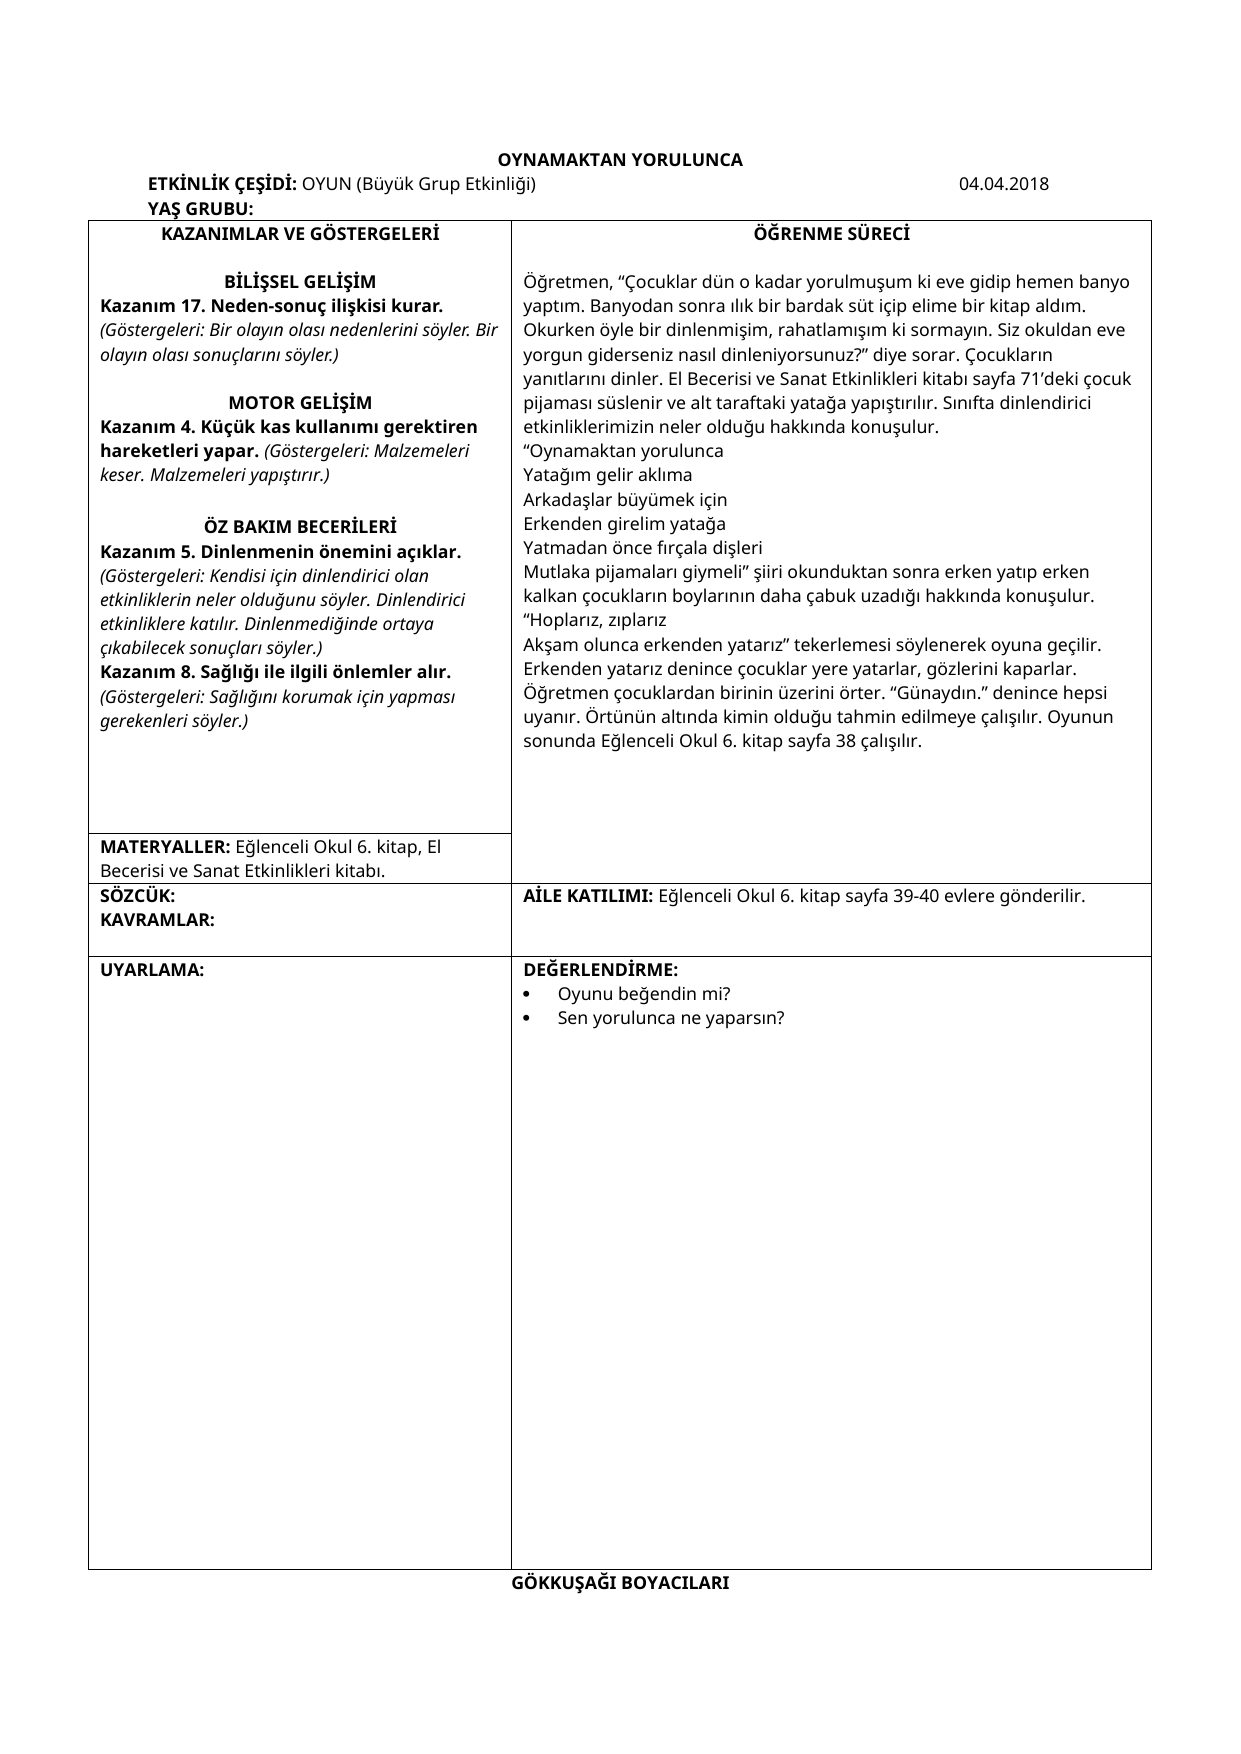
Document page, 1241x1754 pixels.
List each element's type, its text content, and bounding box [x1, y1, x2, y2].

table_cell MATERYALLER: Eğlenceli Okul 6. kitap, El Becerisi ve Sanat Etkinlikleri kitabı. [89, 834, 511, 882]
text YAŞ GRUBU: [148, 196, 1093, 220]
text OYNAMAKTAN YORULUNCA [148, 148, 1093, 172]
table_header ÖĞRENME SÜRECİ Öğretmen, “Çocuklar dün o kadar yorulmuşum ki eve gidip hemen banyo yaptım. Banyodan sonra ılık bir bardak süt içip elime bir kitap aldım. Okurken öyle bir dinlenmişim, rahatlamışım ki sormayın. Siz okuldan eve yorgun giderseniz nasıl dinleniyorsunuz?” diye sorar. Çocukların yanıtlarını dinler. El Becerisi ve Sanat Etkinlikleri kitabı sayfa 71’deki çocuk pijaması süslenir ve alt taraftaki yatağa yapıştırılır. Sınıfta dinlendirici etkinliklerimizin neler olduğu hakkında konuşulur. “Oynamaktan yorulunca Yatağım gelir aklıma Arkadaşlar büyümek için Erkenden girelim yatağa Yatmadan önce fırçala dişleri Mutlaka pijamaları giymeli” şiiri okunduktan sonra erken yatıp erken kalkan çocukların boylarının daha çabuk uzadığı hakkında konuşulur. “Hoplarız, zıplarız Akşam olunca erkenden yatarız” tekerlemesi söylenerek oyuna geçilir. Erkenden yatarız denince çocuklar yere yatarlar, gözlerini kaparlar. Öğretmen çocuklardan birinin üzerini örter. “Günaydın.” denince hepsi uyanır. Örtünün altında kimin olduğu tahmin edilmeye çalışılır. Oyunun sonunda Eğlenceli Okul 6. kitap sayfa 38 çalışılır. [512, 221, 1151, 882]
table_cell AİLE KATILIMI: Eğlenceli Okul 6. kitap sayfa 39-40 evlere gönderilir. [512, 884, 1151, 956]
table_cell DEĞERLENDİRME: Oyunu beğendin mi? Sen yorulunca ne yaparsın? [512, 957, 1151, 1569]
table_header KAZANIMLAR VE GÖSTERGELERİ BİLİŞSEL GELİŞİM Kazanım 17. Neden-sonuç ilişkisi kurar. (Göstergeleri: Bir olayın olası nedenlerini söyler. Bir olayın olası sonuçlarını söyler.) MOTOR GELİŞİM Kazanım 4. Küçük kas kullanımı gerektiren hareketleri yapar. (Göstergeleri: Malzemeleri keser. Malzemeleri yapıştırır.) ÖZ BAKIM BECERİLERİ Kazanım 5. Dinlenmenin önemini açıklar. (Göstergeleri: Kendisi için dinlendirici olan etkinliklerin neler olduğunu söyler. Dinlendirici etkinliklere katılır. Dinlenmediğinde ortaya çıkabilecek sonuçları söyler.) Kazanım 8. Sağlığı ile ilgili önlemler alır. (Göstergeleri: Sağlığını korumak için yapması gerekenleri söyler.) [89, 221, 511, 833]
table_cell UYARLAMA: [89, 957, 511, 1569]
table_cell SÖZCÜK: KAVRAMLAR: [89, 884, 511, 956]
text GÖKKUŞAĞI BOYACILARI [148, 1570, 1093, 1594]
text ETKİNLİK ÇEŞİDİ: OYUN (Büyük Grup Etkinliği) 04.04.2018 [148, 172, 1093, 196]
